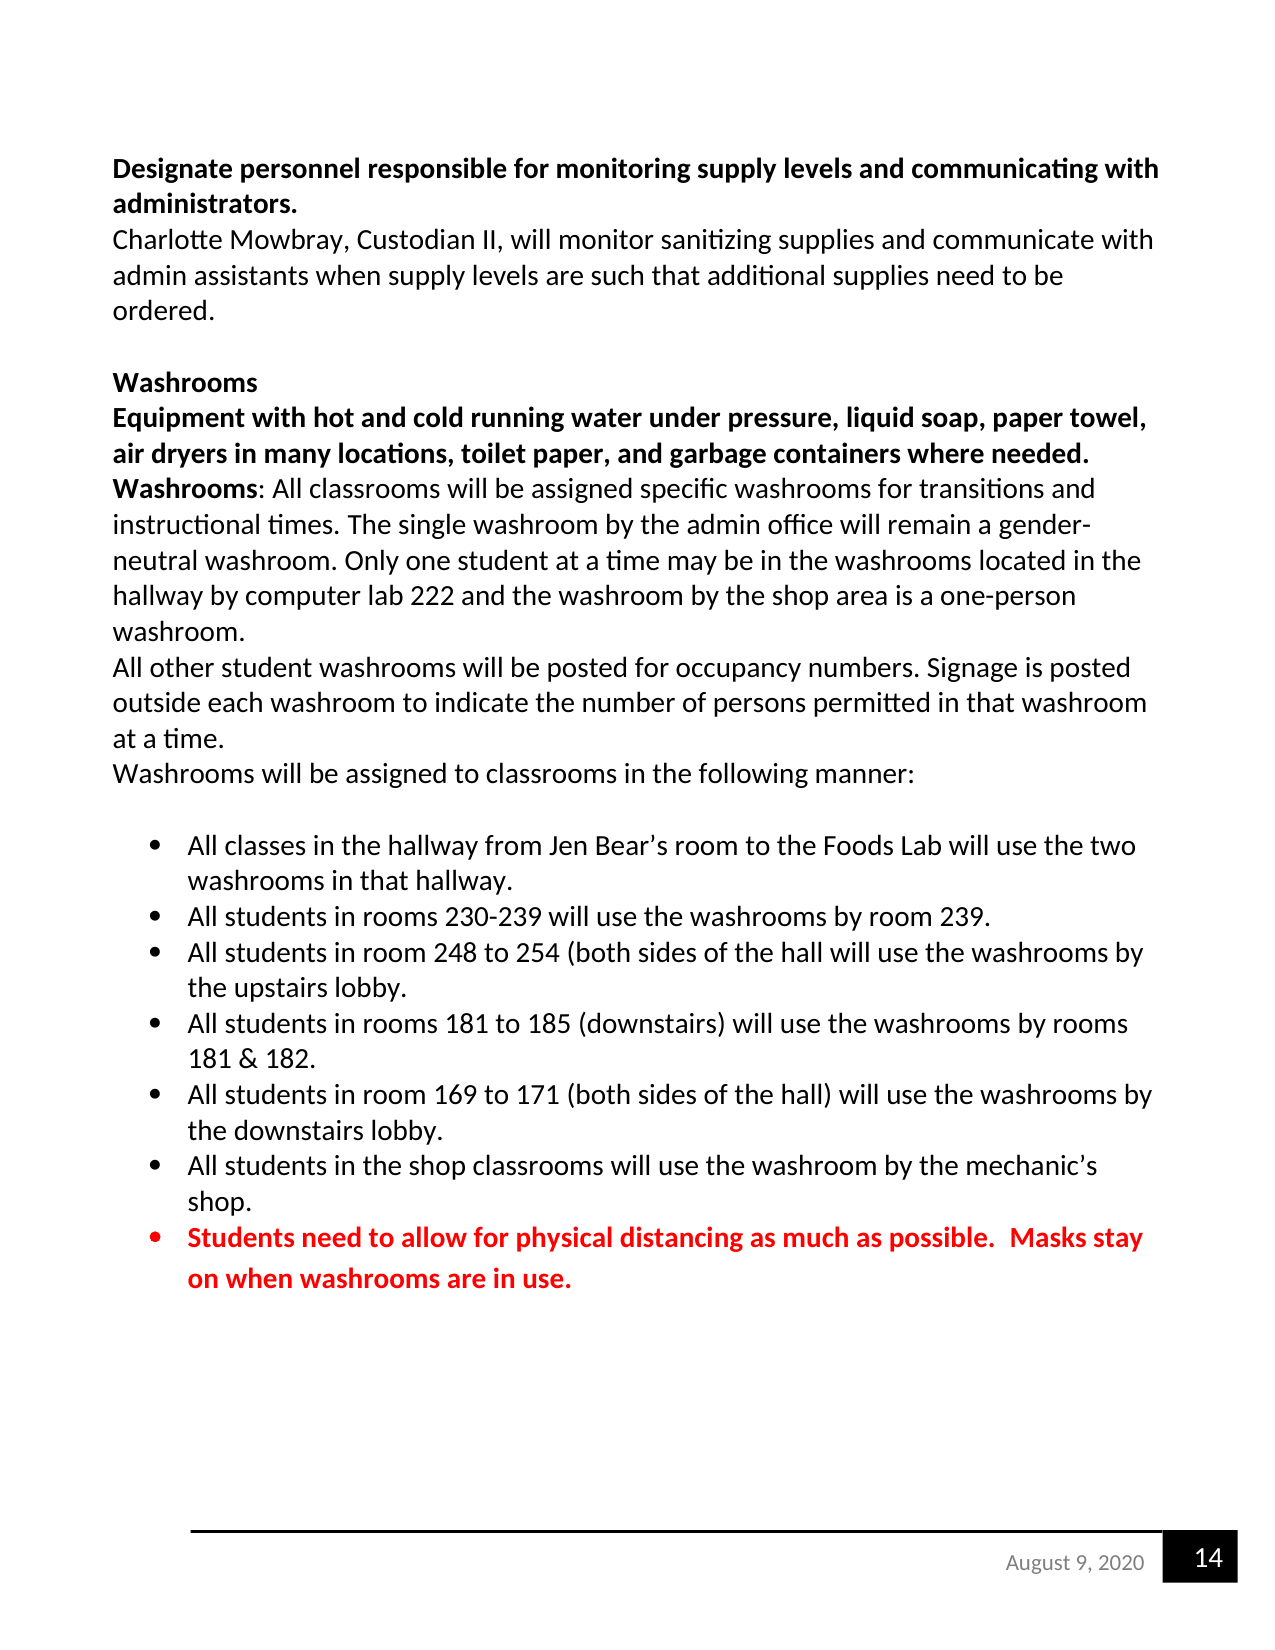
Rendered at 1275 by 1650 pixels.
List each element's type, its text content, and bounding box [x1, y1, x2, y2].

text Washrooms will be assigned to classrooms in the following manner: [112, 756, 1162, 791]
list All students in rooms 181 to 185 (downstairs) will use the washrooms by rooms 181 & 182. [150, 1005, 1162, 1076]
text Washrooms [112, 364, 1162, 399]
list All students in room 248 to 254 (both sides of the hall will use the washrooms by the upstairs lobby. [150, 934, 1162, 1005]
text Designate personnel responsible for monitoring supply levels and communicating with administrators. [112, 150, 1162, 221]
list All students in room 169 to 171 (both sides of the hall) will use the washrooms by the downstairs lobby. [150, 1076, 1162, 1147]
text Washrooms: All classrooms will be assigned specific washrooms for transitions and instructional times. The single washroom by the admin office will remain a gender-neutral washroom. Only one student at a time may be in the washrooms located in the hallway by computer lab 222 and the washroom by the shop area is a one-person washroom. [112, 471, 1162, 649]
text All other student washrooms will be posted for occupancy numbers. Signage is posted outside each washroom to indicate the number of persons permitted in that washroom at a time. [112, 649, 1162, 756]
text Equipment with hot and cold running water under pressure, liquid soap, paper towel, air dryers in many locations, toilet paper, and garbage containers where needed. [112, 399, 1162, 471]
list All students in rooms 230-239 will use the washrooms by room 239. [150, 898, 1162, 934]
text Charlotte Mowbray, Custodian II, will monitor sanitizing supplies and communicate with admin assistants when supply levels are such that additional supplies need to be ordered. [112, 221, 1162, 328]
list All students in the shop classrooms will use the washroom by the mechanic’s shop. [150, 1147, 1162, 1219]
list Students need to allow for physical distancing as much as possible. Masks stay on when washrooms are in use. [150, 1219, 1162, 1295]
list All classes in the hallway from Jen Bear’s room to the Foods Lab will use the two washrooms in that hallway. [150, 827, 1162, 898]
